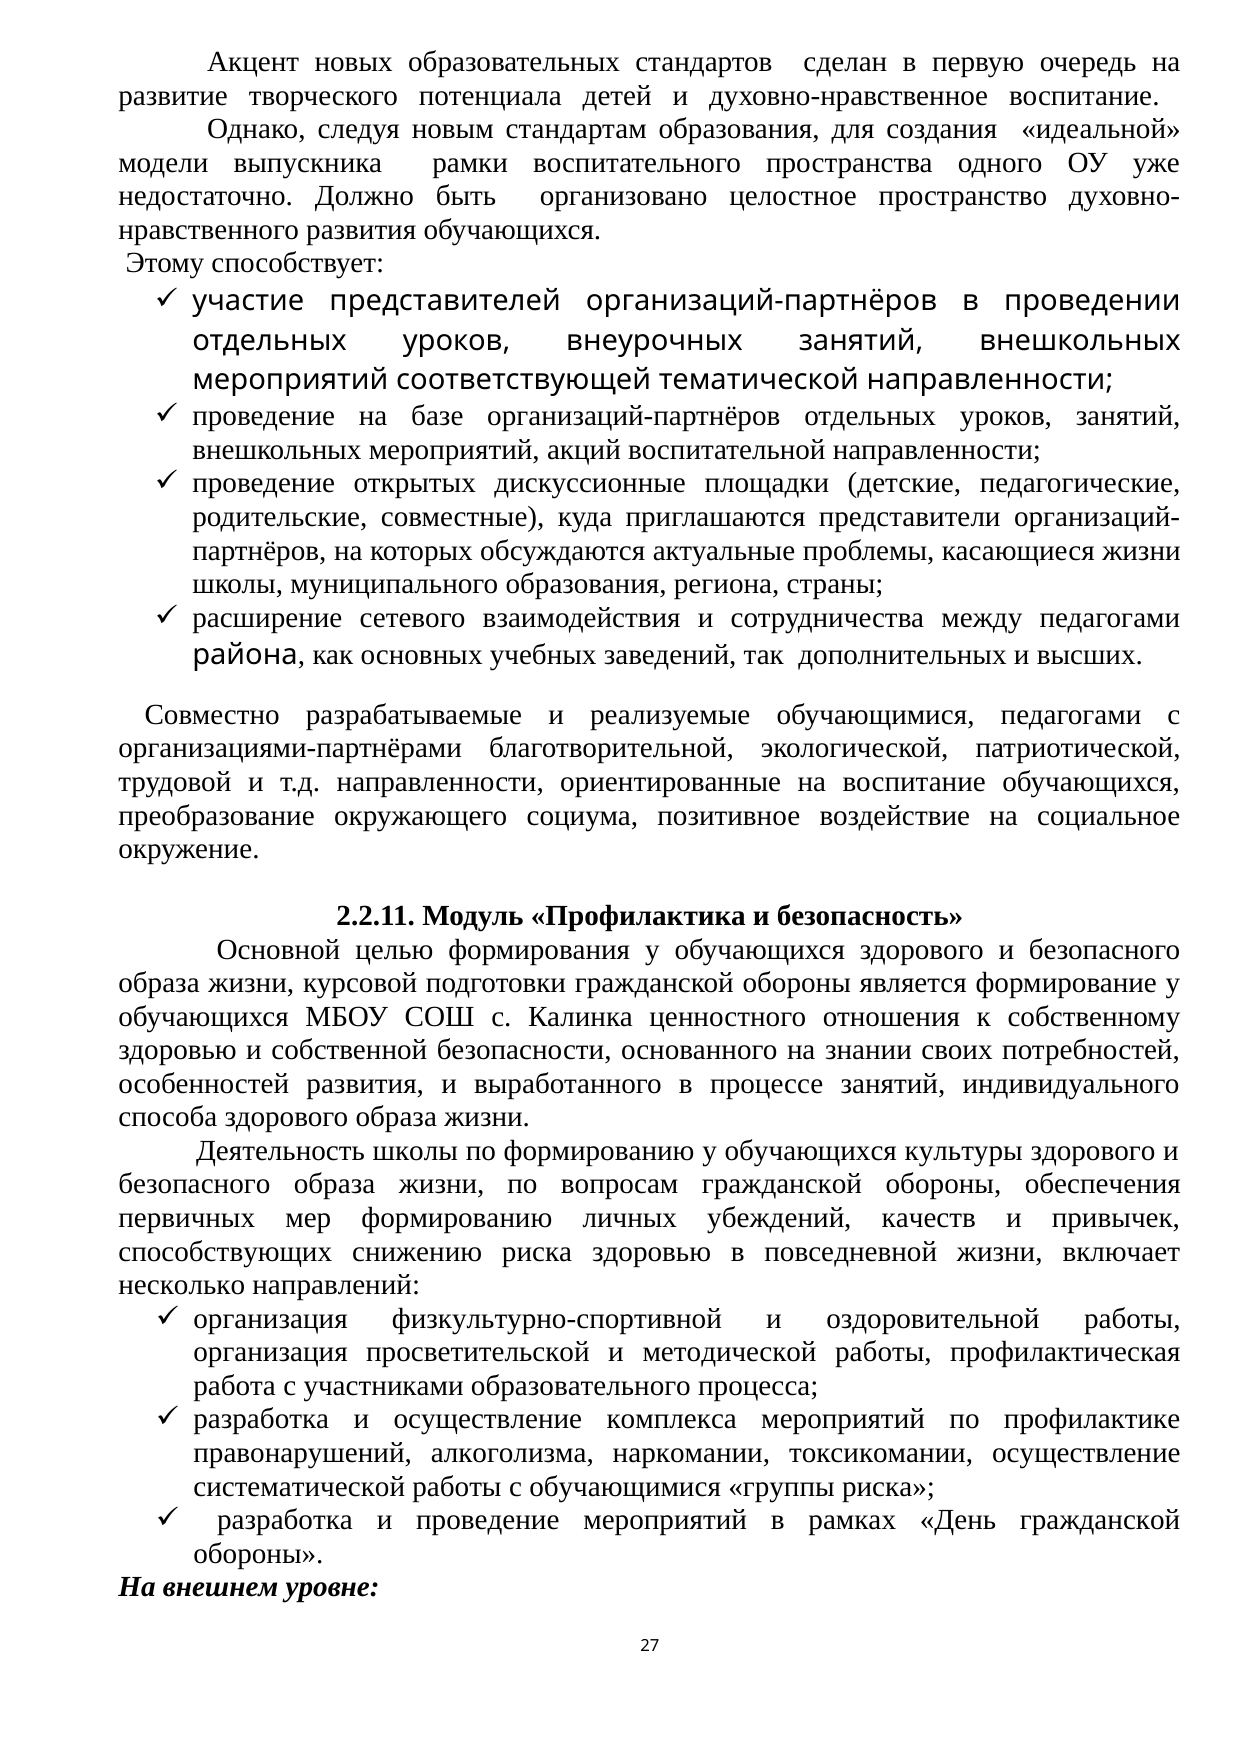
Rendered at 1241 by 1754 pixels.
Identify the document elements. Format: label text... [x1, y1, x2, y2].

list разработка и проведение мероприятий в рамках «День гражданской обороны». [156, 1502, 1181, 1569]
list проведение открытых дискуссионные площадки (детские, педагогические, родительские, совместные), куда приглашаются представители организаций-партнёров, на которых обсуждаются актуальные проблемы, касающиеся жизни школы, муниципального образования, региона, страны; [154, 465, 1181, 600]
list проведение на базе организаций-партнёров отдельных уроков, занятий, внешкольных мероприятий, акций воспитательной направленности; [154, 398, 1181, 465]
text Этому способствует: [118, 246, 1181, 279]
text Акцент новых образовательных стандартов сделан в первую очередь на развитие творческого потенциала детей и духовно-нравственное воспитание. Однако, следуя новым стандартам образования, для создания «идеальной» модели выпускника рамки воспитательного пространства одного ОУ уже недостаточно. Должно быть организовано целостное пространство духовно-нравственного развития обучающихся. [118, 44, 1181, 246]
text Деятельность школы по формированию у обучающихся культуры здорового и безопасного образа жизни, по вопросам гражданской обороны, обеспечения первичных мер формированию личных убеждений, качеств и привычек, способствующих снижению риска здоровью в повседневной жизни, включает несколько направлений: [118, 1133, 1181, 1301]
list разработка и осуществление комплекса мероприятий по профилактике правонарушений, алкоголизма, наркомании, токсикомании, осуществление систематической работы с обучающимися «группы риска»; [156, 1402, 1181, 1502]
list расширение сетевого взаимодействия и сотрудничества между педагогами района, как основных учебных заведений, так дополнительных и высших. [154, 600, 1181, 673]
list организация физкультурно-спортивной и оздоровительной работы, организация просветительской и методической работы, профилактическая работа с участниками образовательного процесса; [156, 1301, 1181, 1402]
text На внешнем уровне: [118, 1569, 1181, 1603]
text 2.2.11. Модуль «Профилактика и безопасность» [118, 898, 1181, 932]
list участие представителей организаций-партнёров в проведении отдельных уроков, внеурочных занятий, внешкольных мероприятий соответствующей тематической направленности; [154, 279, 1181, 398]
text Совместно разрабатываемые и реализуемые обучающимися, педагогами с организациями-партнёрами благотворительной, экологической, патриотической, трудовой и т.д. направленности, ориентированные на воспитание обучающихся, преобразование окружающего социума, позитивное воздействие на социальное окружение. [118, 697, 1181, 865]
text Основной целью формирования у обучающихся здорового и безопасного образа жизни, курсовой подготовки гражданской обороны является формирование у обучающихся МБОУ СОШ с. Калинка ценностного отношения к собственному здоровью и собственной безопасности, основанного на знании своих потребностей, особенностей развития, и выработанного в процессе занятий, индивидуального способа здорового образа жизни. [118, 932, 1181, 1133]
